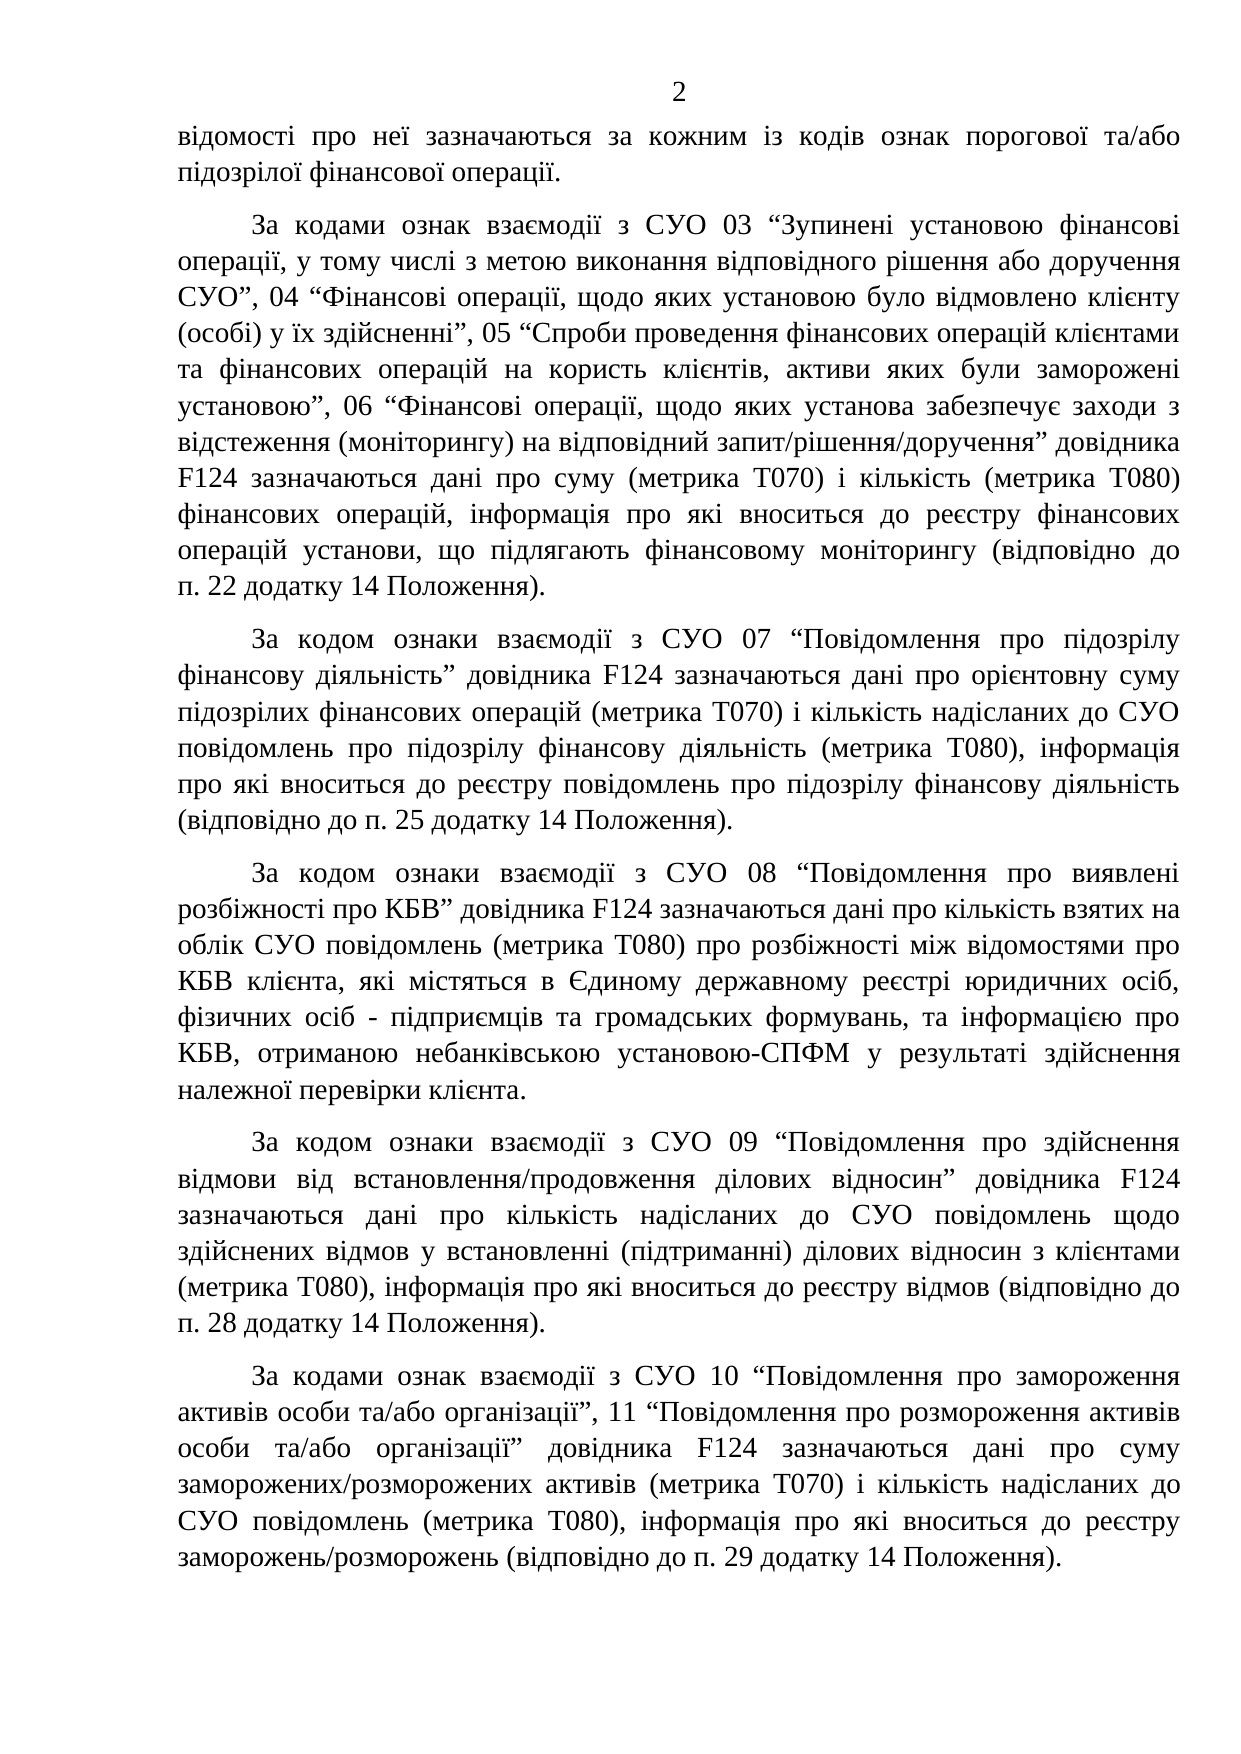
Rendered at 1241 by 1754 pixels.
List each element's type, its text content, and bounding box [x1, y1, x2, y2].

text За кодами ознак взаємодії з СУО 03 “Зупинені установою фінансові операції, у тому числі з метою виконання відповідного рішення або доручення СУО”, 04 “Фінансові операції, щодо яких установою було відмовлено клієнту (особі) у їх здійсненні”, 05 “Спроби проведення фінансових операцій клієнтами та фінансових операцій на користь клієнтів, активи яких були заморожені установою”, 06 “Фінансові операції, щодо яких установа забезпечує заходи з відстеження (моніторингу) на відповідний запит/рішення/доручення” довідника F124 зазначаються дані про суму (метрика T070) і кількість (метрика T080) фінансових операцій, інформація про які вноситься до реєстру фінансових операцій установи, що підлягають фінансовому моніторингу (відповідно до п. 22 додатку 14 Положення). [177, 207, 1181, 602]
text За кодом ознаки взаємодії з СУО 08 “Повідомлення про виявлені розбіжності про КБВ” довідника F124 зазначаються дані про кількість взятих на облік СУО повідомлень (метрика T080) про розбіжності між відомостями про КБВ клієнта, які містяться в Єдиному державному реєстрі юридичних осіб, фізичних осіб - підприємців та громадських формувань, та інформацією про КБВ, отриманою небанківською установою-СПФМ у результаті здійснення належної перевірки клієнта. [177, 855, 1181, 1105]
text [177, 118, 1181, 188]
text За кодами ознак взаємодії з СУО 10 “Повідомлення про замороження активів особи та/або організації”, 11 “Повідомлення про розмороження активів особи та/або організації” довідника F124 зазначаються дані про суму заморожених/розморожених активів (метрика T070) і кількість надісланих до СУО повідомлень (метрика T080), інформація про які вноситься до реєстру заморожень/розморожень (відповідно до п. 29 додатку 14 Положення). [177, 1358, 1181, 1572]
text За кодом ознаки взаємодії з СУО 07 “Повідомлення про підозрілу фінансову діяльність” довідника F124 зазначаються дані про орієнтовну суму підозрілих фінансових операцій (метрика T070) і кількість надісланих до СУО повідомлень про підозрілу фінансову діяльність (метрика T080), інформація про які вноситься до реєстру повідомлень про підозрілу фінансову діяльність (відповідно до п. 25 додатку 14 Положення). [177, 621, 1181, 836]
text За кодом ознаки взаємодії з СУО 09 “Повідомлення про здійснення відмови від встановлення/продовження ділових відносин” довідника F124 зазначаються дані про кількість надісланих до СУО повідомлень щодо здійснених відмов у встановленні (підтриманні) ділових відносин з клієнтами (метрика T080), інформація про які вноситься до реєстру відмов (відповідно до п. 28 додатку 14 Положення). [177, 1124, 1181, 1339]
